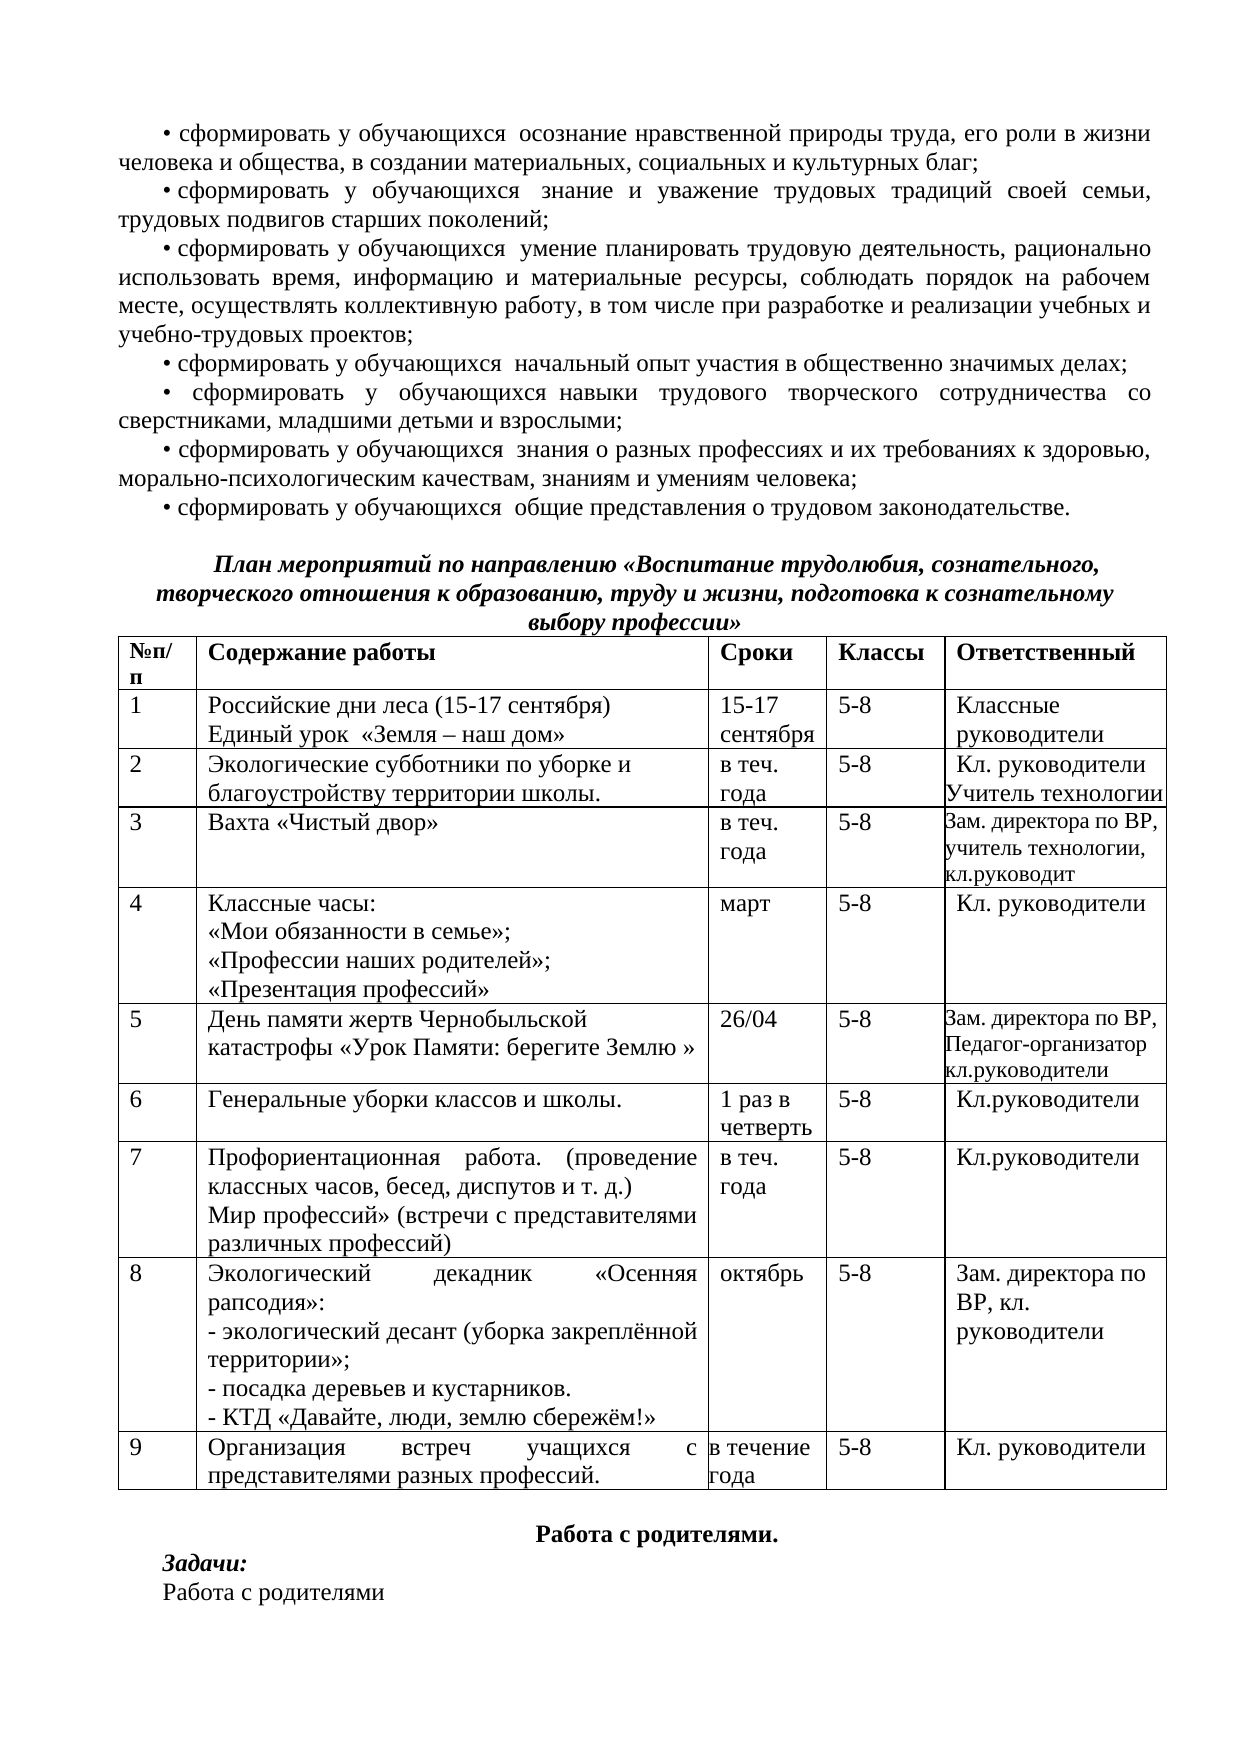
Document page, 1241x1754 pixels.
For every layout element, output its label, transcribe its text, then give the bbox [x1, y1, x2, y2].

table_cell октябрь [709, 1258, 826, 1431]
table_cell 5-8 [827, 1432, 944, 1489]
table_cell Кл. руководители Учитель технологии [946, 749, 1166, 806]
table_cell Экологические субботники по уборке и благоустройству территории школы. [197, 749, 708, 806]
text • сформировать у обучающихся умение планировать трудовую деятельность, рационально использовать время, информацию и материальные ресурсы, соблюдать порядок на рабочем месте, осуществлять коллективную работу, в том числе при разработке и реализации учебных и учебно-трудовых проектов; [118, 233, 1152, 348]
table_header №п/п [119, 637, 196, 689]
table_header Ответственный [946, 637, 1166, 689]
table_cell Кл. руководители [946, 1432, 1166, 1489]
table_cell 26/04 [709, 1004, 826, 1083]
table_cell Российские дни леса (15-17 сентября) Единый урок «Земля – наш дом» [197, 690, 708, 748]
table_cell 3 [119, 808, 196, 887]
table_cell 5-8 [827, 690, 944, 748]
text • сформировать у обучающихся навыки трудового творческого сотрудничества со сверстниками, младшими детьми и взрослыми; [118, 377, 1152, 434]
table_cell 6 [119, 1084, 196, 1141]
table_cell 1 раз в четверть [709, 1084, 826, 1141]
text • сформировать у обучающихся знание и уважение трудовых традиций своей семьи, трудовых подвигов старших поколений; [118, 176, 1152, 233]
table_header Сроки [709, 637, 826, 689]
table_cell 1 [119, 690, 196, 748]
text • сформировать у обучающихся общие представления о трудовом законодательстве. [118, 492, 1152, 521]
table_cell Классные часы: «Мои обязанности в семье»; «Профессии наших родителей»; «Презентация профессий» [197, 888, 708, 1003]
text Работа с родителями [118, 1577, 1152, 1605]
table_header Содержание работы [197, 637, 708, 689]
text • сформировать у обучающихся начальный опыт участия в общественно значимых делах; [118, 348, 1152, 377]
text Задачи: [118, 1548, 1152, 1577]
table_cell 5-8 [827, 1258, 944, 1431]
text План мероприятий по направлению «Воспитание трудолюбия, сознательного, творческого отношения к образованию, труду и жизни, подготовка к сознательному выбору профессии» [118, 549, 1152, 636]
text • сформировать у обучающихся знания о разных профессиях и их требованиях к здоровью, морально-психологическим качествам, знаниям и умениям человека; [118, 434, 1152, 492]
table_cell 5-8 [827, 1084, 944, 1141]
table_cell 4 [119, 888, 196, 1003]
table_cell Кл.руководители [946, 1142, 1166, 1257]
table_cell 5-8 [827, 1142, 944, 1257]
table_cell март [709, 888, 826, 1003]
table_cell 7 [119, 1142, 196, 1257]
text • сформировать у обучающихся осознание нравственной природы труда, его роли в жизни человека и общества, в создании материальных, социальных и культурных благ; [118, 118, 1152, 176]
table_cell Экологический декадник «Осенняя рапсодия»: - экологический десант (уборка закреплённой территории»; - посадка деревьев и кустарников. - КТД «Давайте, люди, землю сбережём!» [197, 1258, 708, 1431]
table_cell Классные руководители [946, 690, 1166, 748]
table_cell 5-8 [827, 1004, 944, 1083]
table_cell Вахта «Чистый двор» [197, 808, 708, 887]
table_cell 15-17 сентября [709, 690, 826, 748]
table_cell Генеральные уборки классов и школы. [197, 1084, 708, 1141]
table_cell в теч. года [709, 1142, 826, 1257]
table_cell 5-8 [827, 749, 944, 806]
table_cell в течение года [709, 1432, 826, 1489]
table_cell 8 [119, 1258, 196, 1431]
text Работа с родителями. [118, 1519, 1152, 1548]
table_cell Организация встреч учащихся с представителями разных профессий. [197, 1432, 708, 1489]
table_cell 9 [119, 1432, 196, 1489]
table_cell Зам. директора по ВР, учитель технологии, кл.руководит [946, 808, 1166, 887]
table_cell в теч. года [709, 808, 826, 887]
table_header Классы [827, 637, 944, 689]
table_cell 2 [119, 749, 196, 806]
table_cell Кл.руководители [946, 1084, 1166, 1141]
table_cell Зам. директора по ВР, кл. руководители [946, 1258, 1166, 1431]
table_cell 5-8 [827, 808, 944, 887]
table_cell Кл. руководители [946, 888, 1166, 1003]
table_cell День памяти жертв Чернобыльской катастрофы «Урок Памяти: берегите Землю » [197, 1004, 708, 1083]
table_cell в теч. года [709, 749, 826, 806]
table_cell 5-8 [827, 888, 944, 1003]
table_cell 5 [119, 1004, 196, 1083]
table_cell Профориентационная работа. (проведение классных часов, бесед, диспутов и т. д.) Мир профессий» (встречи с представителями различных профессий) [197, 1142, 708, 1257]
